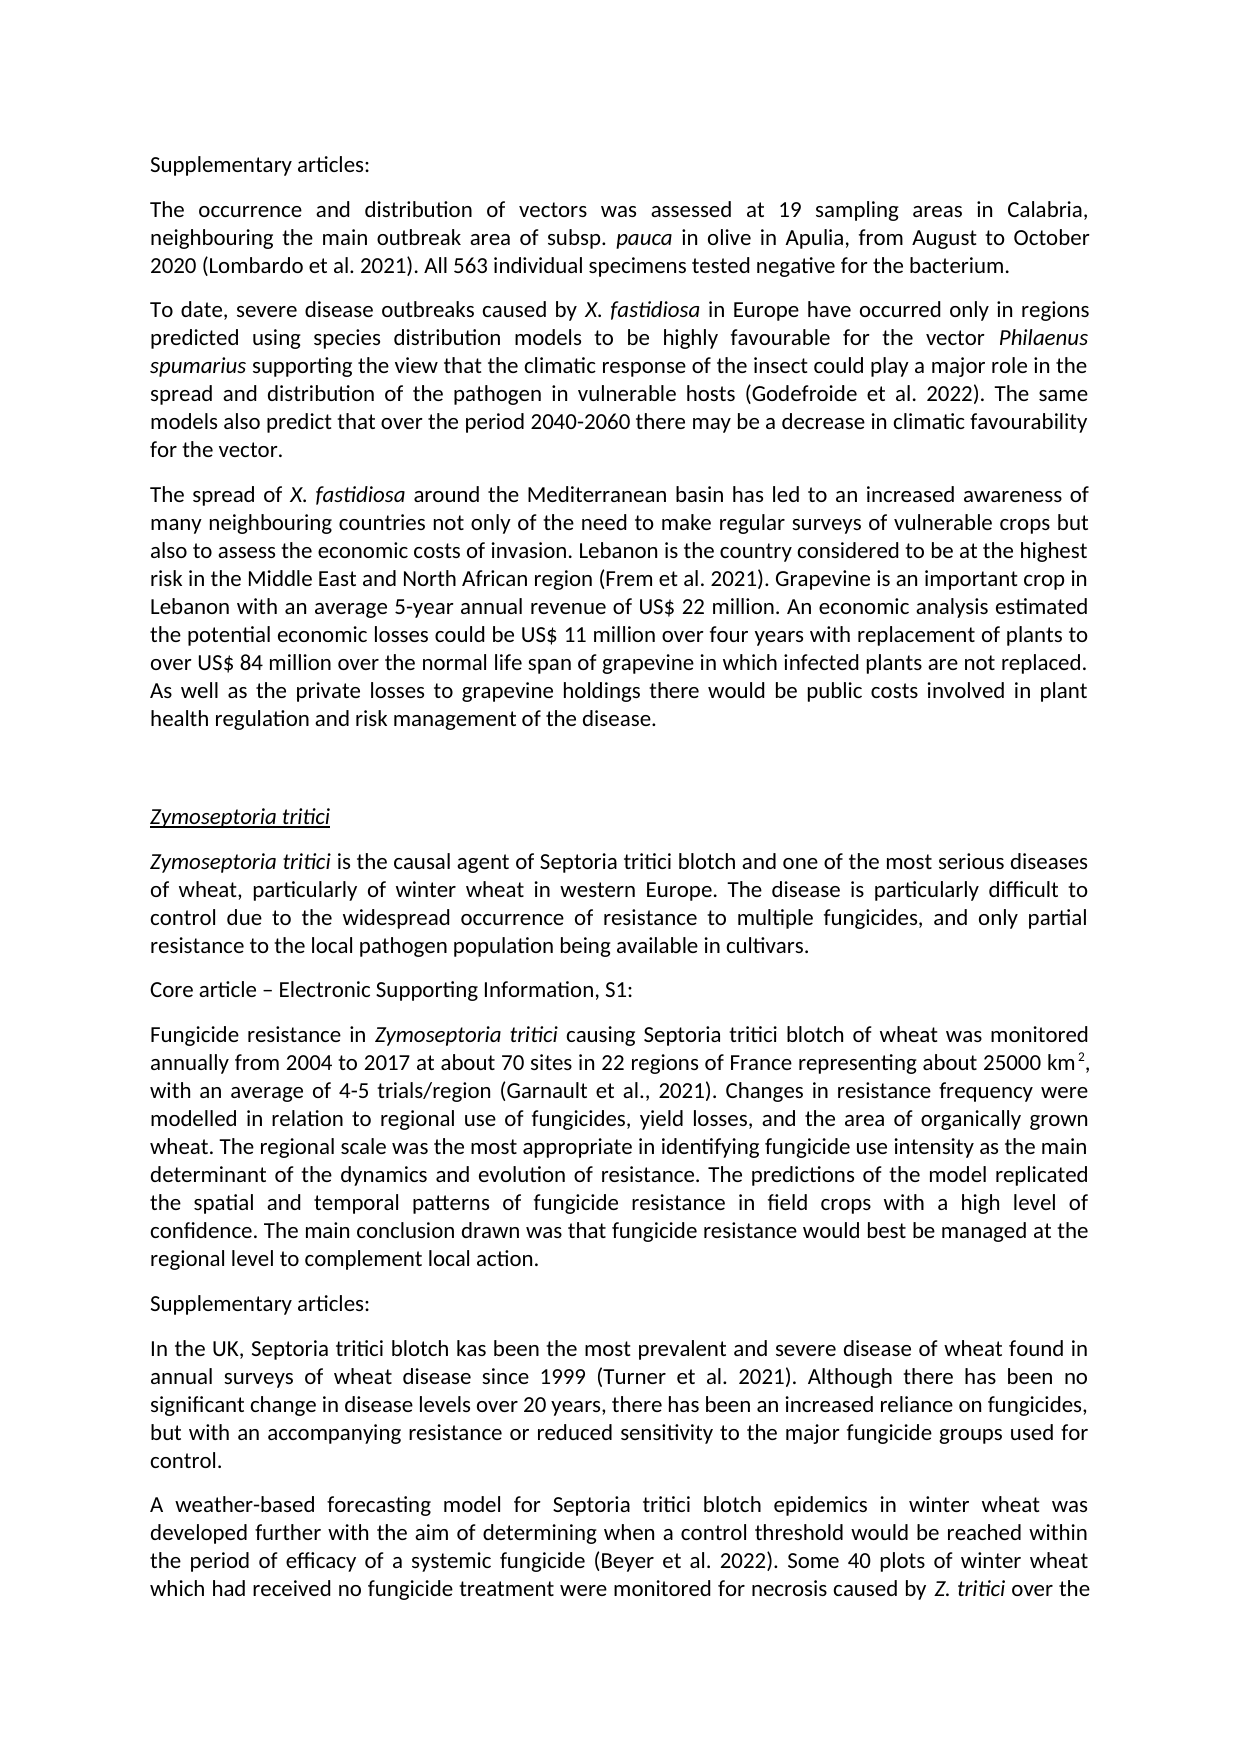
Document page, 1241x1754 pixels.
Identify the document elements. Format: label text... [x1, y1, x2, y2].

text In the UK, Septoria tritici blotch kas been the most prevalent and severe disease of wheat found in annual surveys of wheat disease since 1999 (Turner et al. 2021). Although there has been no significant change in disease levels over 20 years, there has been an increased reliance on fungicides, but with an accompanying resistance or reduced sensitivity to the major fungicide groups used for control. [150, 1334, 1090, 1474]
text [150, 1491, 1090, 1603]
text Supplementary articles: [150, 1289, 1090, 1317]
text Zymoseptoria tritici is the causal agent of Septoria tritici blotch and one of the most serious diseases of wheat, particularly of winter wheat in western Europe. The disease is particularly difficult to control due to the widespread occurrence of resistance to multiple fungicides, and only partial resistance to the local pathogen population being available in cultivars. [150, 847, 1090, 959]
text Zymoseptoria tritici [150, 802, 1090, 830]
text To date, severe disease outbreaks caused by X. fastidiosa in Europe have occurred only in regions predicted using species distribution models to be highly favourable for the vector Philaenus spumarius supporting the view that the climatic response of the insect could play a major role in the spread and distribution of the pathogen in vulnerable hosts (Godefroide et al. 2022). The same models also predict that over the period 2040-2060 there may be a decrease in climatic favourability for the vector. [150, 295, 1090, 463]
text The spread of X. fastidiosa around the Mediterranean basin has led to an increased awareness of many neighbouring countries not only of the need to make regular surveys of vulnerable crops but also to assess the economic costs of invasion. Lebanon is the country considered to be at the highest risk in the Middle East and North African region (Frem et al. 2021). Grapevine is an important crop in Lebanon with an average 5-year annual revenue of US$ 22 million. An economic analysis estimated the potential economic losses could be US$ 11 million over four years with replacement of plants to over US$ 84 million over the normal life span of grapevine in which infected plants are not replaced. As well as the private losses to grapevine holdings there would be public costs involved in plant health regulation and risk management of the disease. [150, 480, 1090, 732]
text Supplementary articles: [150, 150, 1090, 178]
text Fungicide resistance in Zymoseptoria tritici causing Septoria tritici blotch of wheat was monitored annually from 2004 to 2017 at about 70 sites in 22 regions of France representing about 25000 km2, with an average of 4-5 trials/region (Garnault et al., 2021). Changes in resistance frequency were modelled in relation to regional use of fungicides, yield losses, and the area of organically grown wheat. The regional scale was the most appropriate in identifying fungicide use intensity as the main determinant of the dynamics and evolution of resistance. The predictions of the model replicated the spatial and temporal patterns of fungicide resistance in field crops with a high level of confidence. The main conclusion drawn was that fungicide resistance would best be managed at the regional level to complement local action. [150, 1020, 1090, 1272]
text The occurrence and distribution of vectors was assessed at 19 sampling areas in Calabria, neighbouring the main outbreak area of subsp. pauca in olive in Apulia, from August to October 2020 (Lombardo et al. 2021). All 563 individual specimens tested negative for the bacterium. [150, 195, 1090, 279]
text Core article – Electronic Supporting Information, S1: [150, 976, 1090, 1003]
